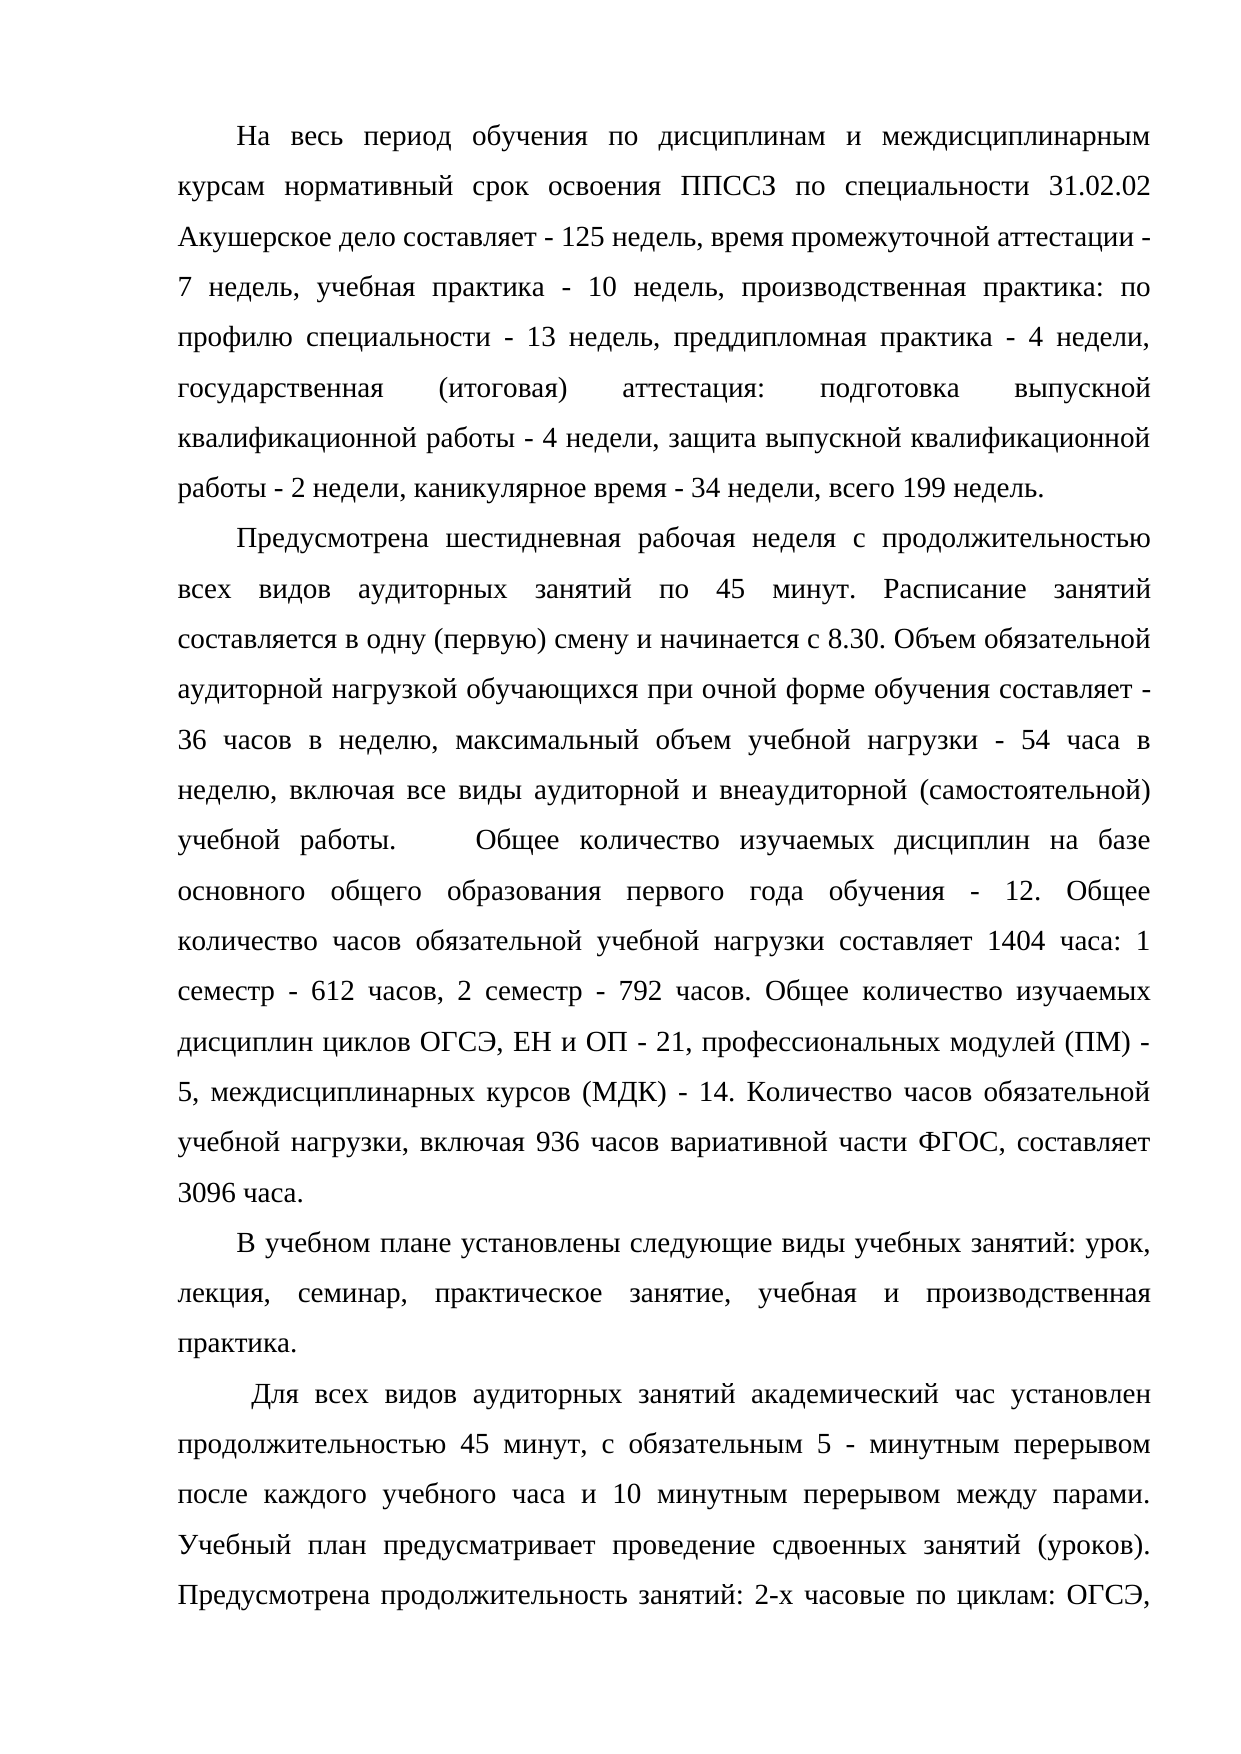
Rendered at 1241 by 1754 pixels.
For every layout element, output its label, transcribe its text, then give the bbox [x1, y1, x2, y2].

text Предусмотрена шестидневная рабочая неделя с продолжительностью всех видов аудиторных занятий по 45 минут. Расписание занятий составляется в одну (первую) смену и начинается с 8.30. Объем обязательной аудиторной нагрузкой обучающихся при очной форме обучения составляет - 36 часов в неделю, максимальный объем учебной нагрузки - 54 часа в неделю, включая все виды аудиторной и внеаудиторной (самостоятельной) учебной работы. Общее количество изучаемых дисциплин на базе основного общего образования первого года обучения - 12. Общее количество часов обязательной учебной нагрузки составляет 1404 часа: 1 семестр - 612 часов, 2 семестр - 792 часов. Общее количество изучаемых дисциплин циклов ОГСЭ, ЕН и ОП - 21, профессиональных модулей (ПМ) - 5, междисциплинарных курсов (МДК) - 14. Количество часов обязательной учебной нагрузки, включая 936 часов вариативной части ФГОС, составляет 3096 часа. [177, 521, 1152, 1208]
text На весь период обучения по дисциплинам и междисциплинарным курсам нормативный срок освоения ППССЗ по специальности 31.02.02 Акушерское дело составляет - 125 недель, время промежуточной аттестации - 7 недель, учебная практика - 10 недель, производственная практика: по профилю специальности - 13 недель, преддипломная практика - 4 недели, государственная (итоговая) аттестация: подготовка выпускной квалификационной работы - 4 недели, защита выпускной квалификационной работы - 2 недели, каникулярное время - 34 недели, всего 199 недель. [177, 118, 1152, 504]
text В учебном плане установлены следующие виды учебных занятий: урок, лекция, семинар, практическое занятие, учебная и производственная практика. [177, 1225, 1152, 1359]
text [177, 1376, 1152, 1611]
